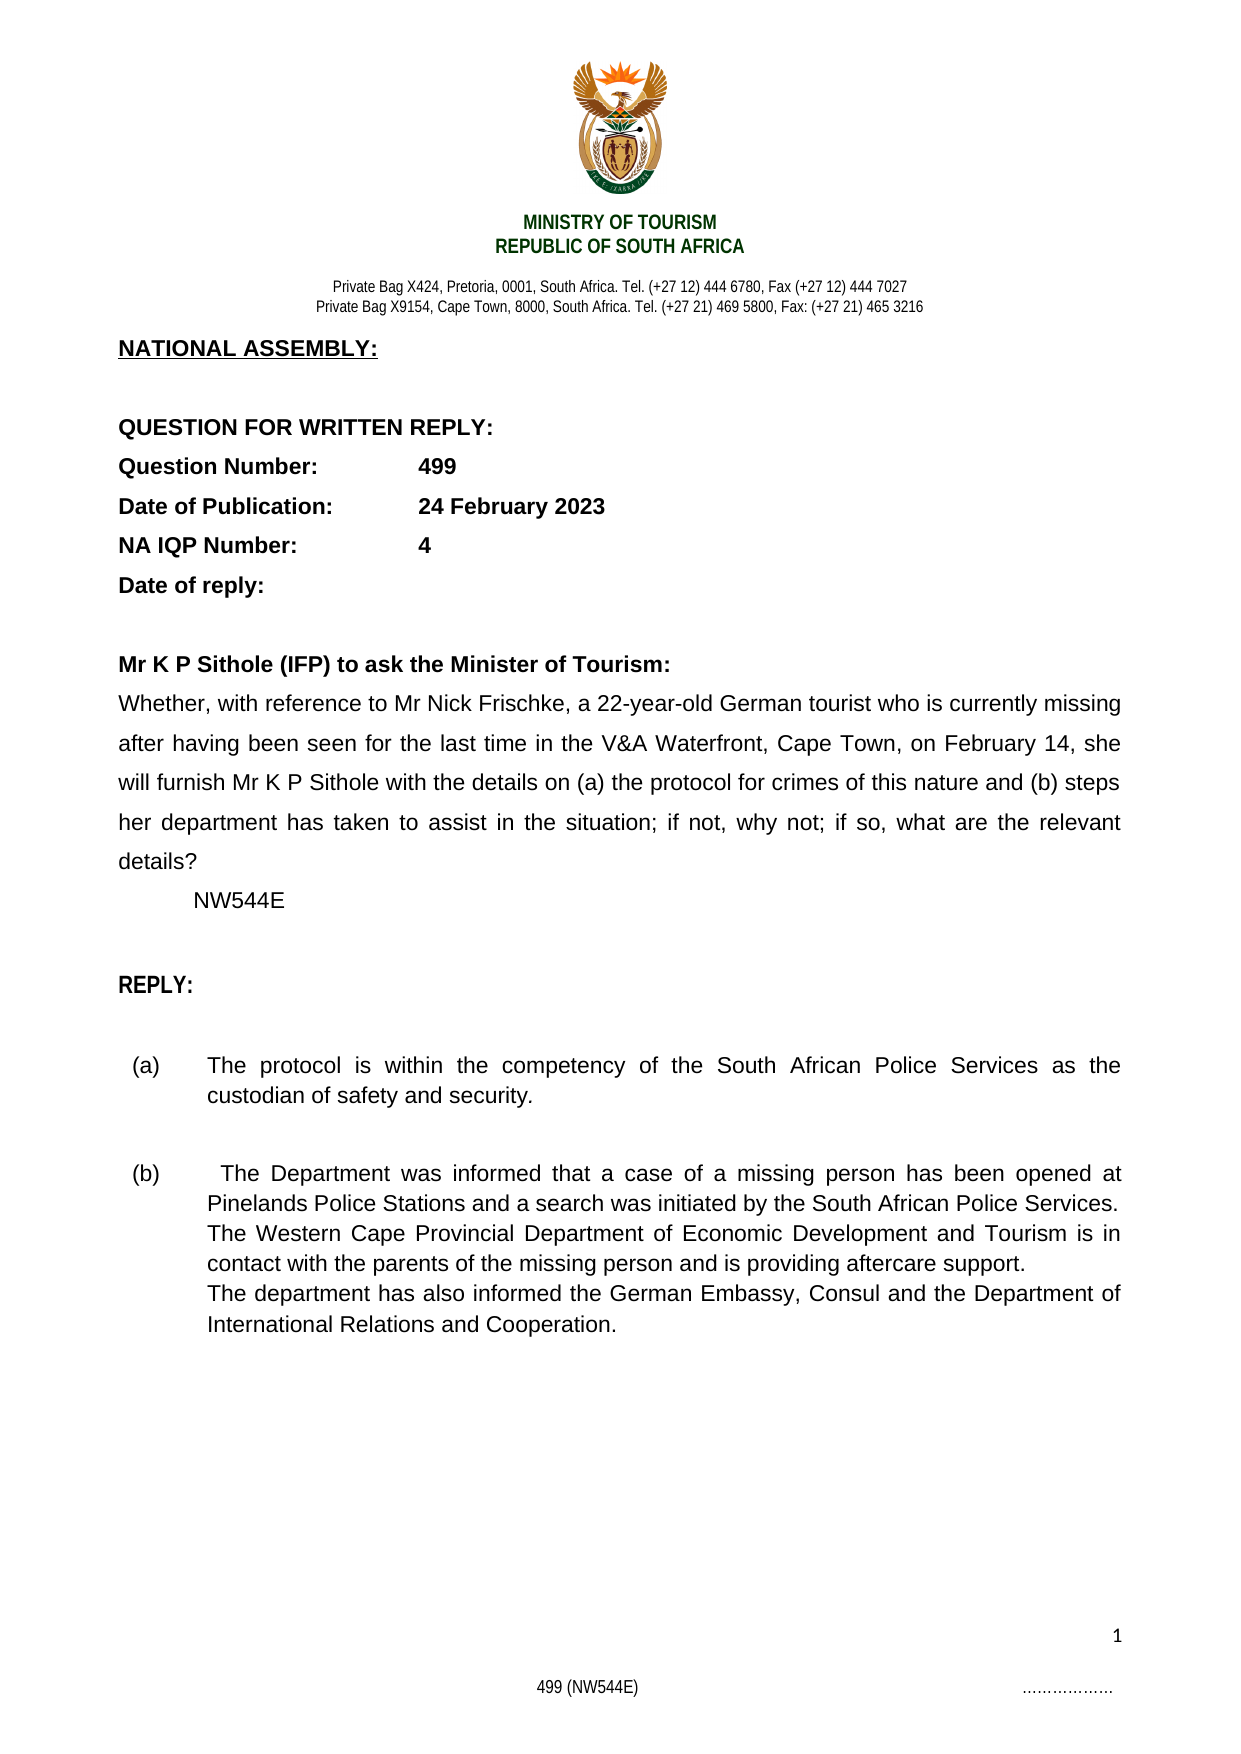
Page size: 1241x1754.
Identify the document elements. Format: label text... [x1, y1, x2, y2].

text Question Number: 499 [103, 453, 1122, 479]
text Date of reply: [118, 572, 1122, 598]
text MINISTRY OF TOURISM [118, 210, 1122, 234]
text REPLY: [103, 970, 1122, 998]
list The Western Cape Provincial Department of Economic Development and Tourism is in contact with the parents of the missing person and is providing aftercare support. [132, 1220, 1122, 1277]
list The Department was informed that a case of a missing person has been opened at Pinelands Police Stations and a search was initiated by the South African Police Services. [132, 1159, 1122, 1216]
list The protocol is within the competency of the South African Police Services as the custodian of safety and security. [132, 1052, 1122, 1109]
text Private Bag X424, Pretoria, 0001, South Africa. Tel. (+27 12) 444 6780, Fax (+27 12) 444 7027 [118, 277, 1122, 296]
text Mr K P Sithole (IFP) to ask the Minister of Tourism: [118, 651, 1122, 677]
picture [573, 61, 667, 194]
text Whether, with reference to Mr Nick Frischke, a 22-year-old German tourist who is currently missing after having been seen for the last time in the V&A Waterfront, Cape Town, on February 14, she will furnish Mr K P Sithole with the details on (a) the protocol for crimes of this nature and (b) steps her department has taken to assist in the situation; if not, why not; if so, what are the relevant details? NW544E [118, 690, 1122, 914]
text QUESTION FOR WRITTEN REPLY: [118, 414, 1122, 440]
text REPUBLIC OF SOUTH AFRICA [118, 234, 1122, 258]
list The department has also informed the German Embassy, Consul and the Department of International Relations and Cooperation. [132, 1280, 1122, 1337]
text Date of Publication: 24 February 2023 [103, 493, 1122, 519]
text Private Bag X9154, Cape Town, 8000, South Africa. Tel. (+27 21) 469 5800, Fax: (+27 21) 465 3216 [118, 296, 1122, 316]
text NATIONAL ASSEMBLY: [118, 335, 1122, 361]
text NA IQP Number: 4 [118, 532, 1122, 558]
